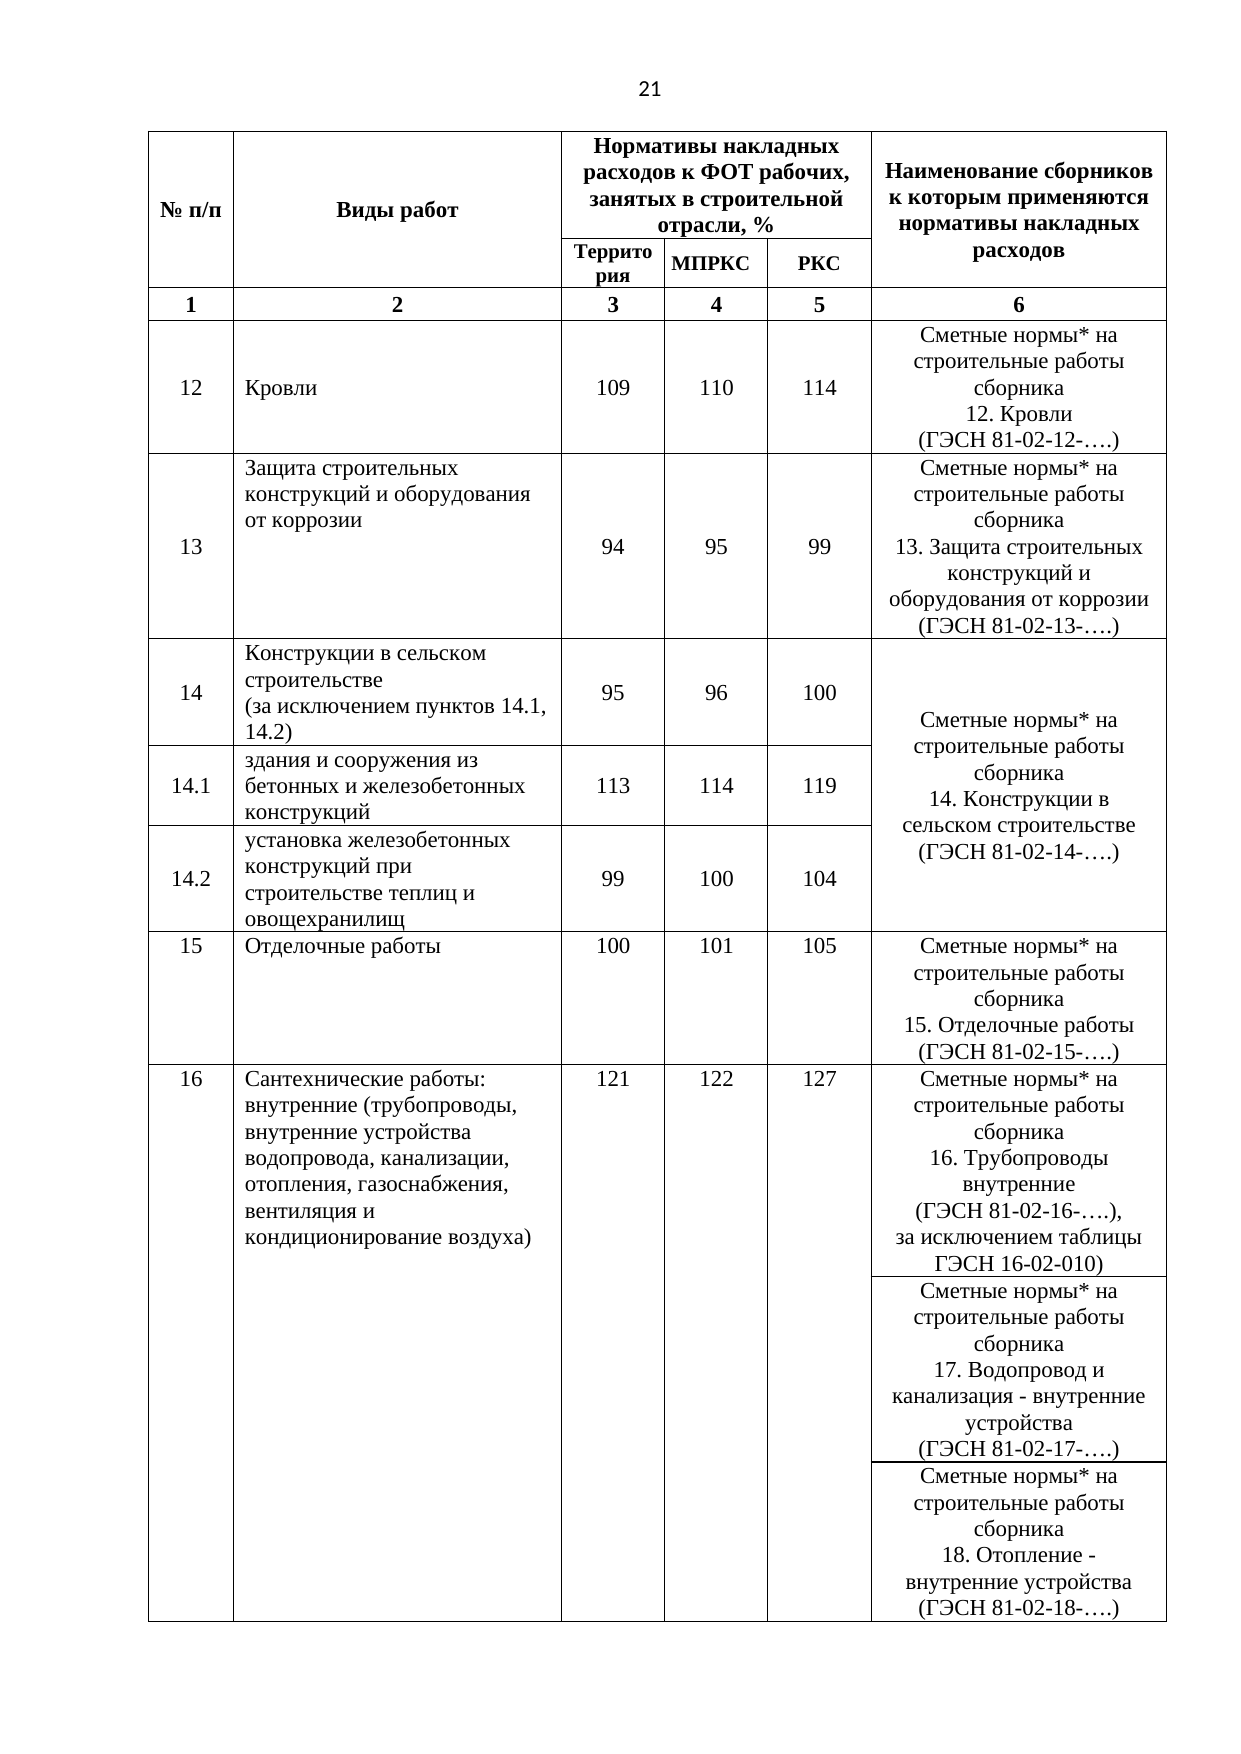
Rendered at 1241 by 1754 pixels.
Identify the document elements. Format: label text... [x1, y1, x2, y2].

table_cell 95 [562, 639, 664, 745]
table_cell 110 [665, 321, 767, 453]
table_cell 109 [562, 321, 664, 453]
table_cell 100 [562, 932, 664, 1064]
table_cell Территория [562, 239, 664, 287]
table_cell 127 [768, 1065, 871, 1621]
table_header Виды работ [234, 132, 561, 287]
table_cell 14.2 [149, 826, 233, 931]
table_cell Конструкции в сельском строительстве (за исключением пунктов 14.1, 14.2) [234, 639, 561, 745]
table_cell Кровли [234, 321, 561, 453]
table_cell 100 [768, 639, 871, 745]
table_cell 13 [149, 454, 233, 638]
table_cell 94 [562, 454, 664, 638]
table_cell Сметные нормы* на строительные работы сборника 14. Конструкции в сельском строительстве (ГЭСН 81-02-14-….) [872, 639, 1166, 931]
table_cell 113 [562, 746, 664, 825]
table_cell РКС [768, 239, 871, 287]
table_cell 15 [149, 932, 233, 1064]
table_cell 121 [562, 1065, 664, 1621]
table_cell 1 [149, 288, 233, 320]
table_cell 100 [665, 826, 767, 931]
table_header № п/п [149, 132, 233, 287]
table_cell 95 [665, 454, 767, 638]
table_cell Сметные нормы* на строительные работы сборника 17. Водопровод и канализация - внутренние устройства (ГЭСН 81-02-17-….) [872, 1277, 1166, 1461]
table_cell Сметные нормы* на строительные работы сборника 15. Отделочные работы (ГЭСН 81-02-15-….) [872, 932, 1166, 1064]
table_cell 105 [768, 932, 871, 1064]
table_cell 114 [665, 746, 767, 825]
table_cell 119 [768, 746, 871, 825]
table_cell Сметные нормы* на строительные работы сборника 18. Отопление - внутренние устройства (ГЭСН 81-02-18-….) [872, 1463, 1166, 1621]
table_cell Сметные нормы* на строительные работы сборника 12. Кровли (ГЭСН 81-02-12-….) [872, 321, 1166, 453]
table_cell Защита строительных конструкций и оборудования от коррозии [234, 454, 561, 638]
table_cell 12 [149, 321, 233, 453]
table_cell установка железобетонных конструкций при строительстве теплиц и овощехранилищ [234, 826, 561, 931]
table_cell 101 [665, 932, 767, 1064]
table_cell 5 [768, 288, 871, 320]
table_cell 122 [665, 1065, 767, 1621]
table_cell 99 [562, 826, 664, 931]
table_cell 114 [768, 321, 871, 453]
table_cell 99 [768, 454, 871, 638]
table_cell 2 [234, 288, 561, 320]
table_cell 4 [665, 288, 767, 320]
table_cell 16 [149, 1065, 233, 1621]
table_cell МПРКС [665, 239, 767, 287]
table_cell Сметные нормы* на строительные работы сборника 13. Защита строительных конструкций и оборудования от коррозии (ГЭСН 81-02-13-….) [872, 454, 1166, 638]
table_cell 104 [768, 826, 871, 931]
table_cell 3 [562, 288, 664, 320]
table_cell 14.1 [149, 746, 233, 825]
table_cell Сметные нормы* на строительные работы сборника 16. Трубопроводы внутренние (ГЭСН 81-02-16-….), за исключением таблицы ГЭСН 16-02-010) [872, 1065, 1166, 1276]
table_cell Отделочные работы [234, 932, 561, 1064]
table_header Наименование сборников к которым применяются нормативы накладных расходов [872, 132, 1166, 287]
table_header Нормативы накладных расходов к ФОТ рабочих, занятых в строительной отрасли, % [562, 132, 871, 238]
table_cell 96 [665, 639, 767, 745]
table_cell Сантехнические работы: внутренние (трубопроводы, внутренние устройства водопровода, канализации, отопления, газоснабжения, вентиляция и кондиционирование воздуха) [234, 1065, 561, 1621]
table_cell 6 [872, 288, 1166, 320]
table_cell 14 [149, 639, 233, 745]
table_cell здания и сооружения из бетонных и железобетонных конструкций [234, 746, 561, 825]
